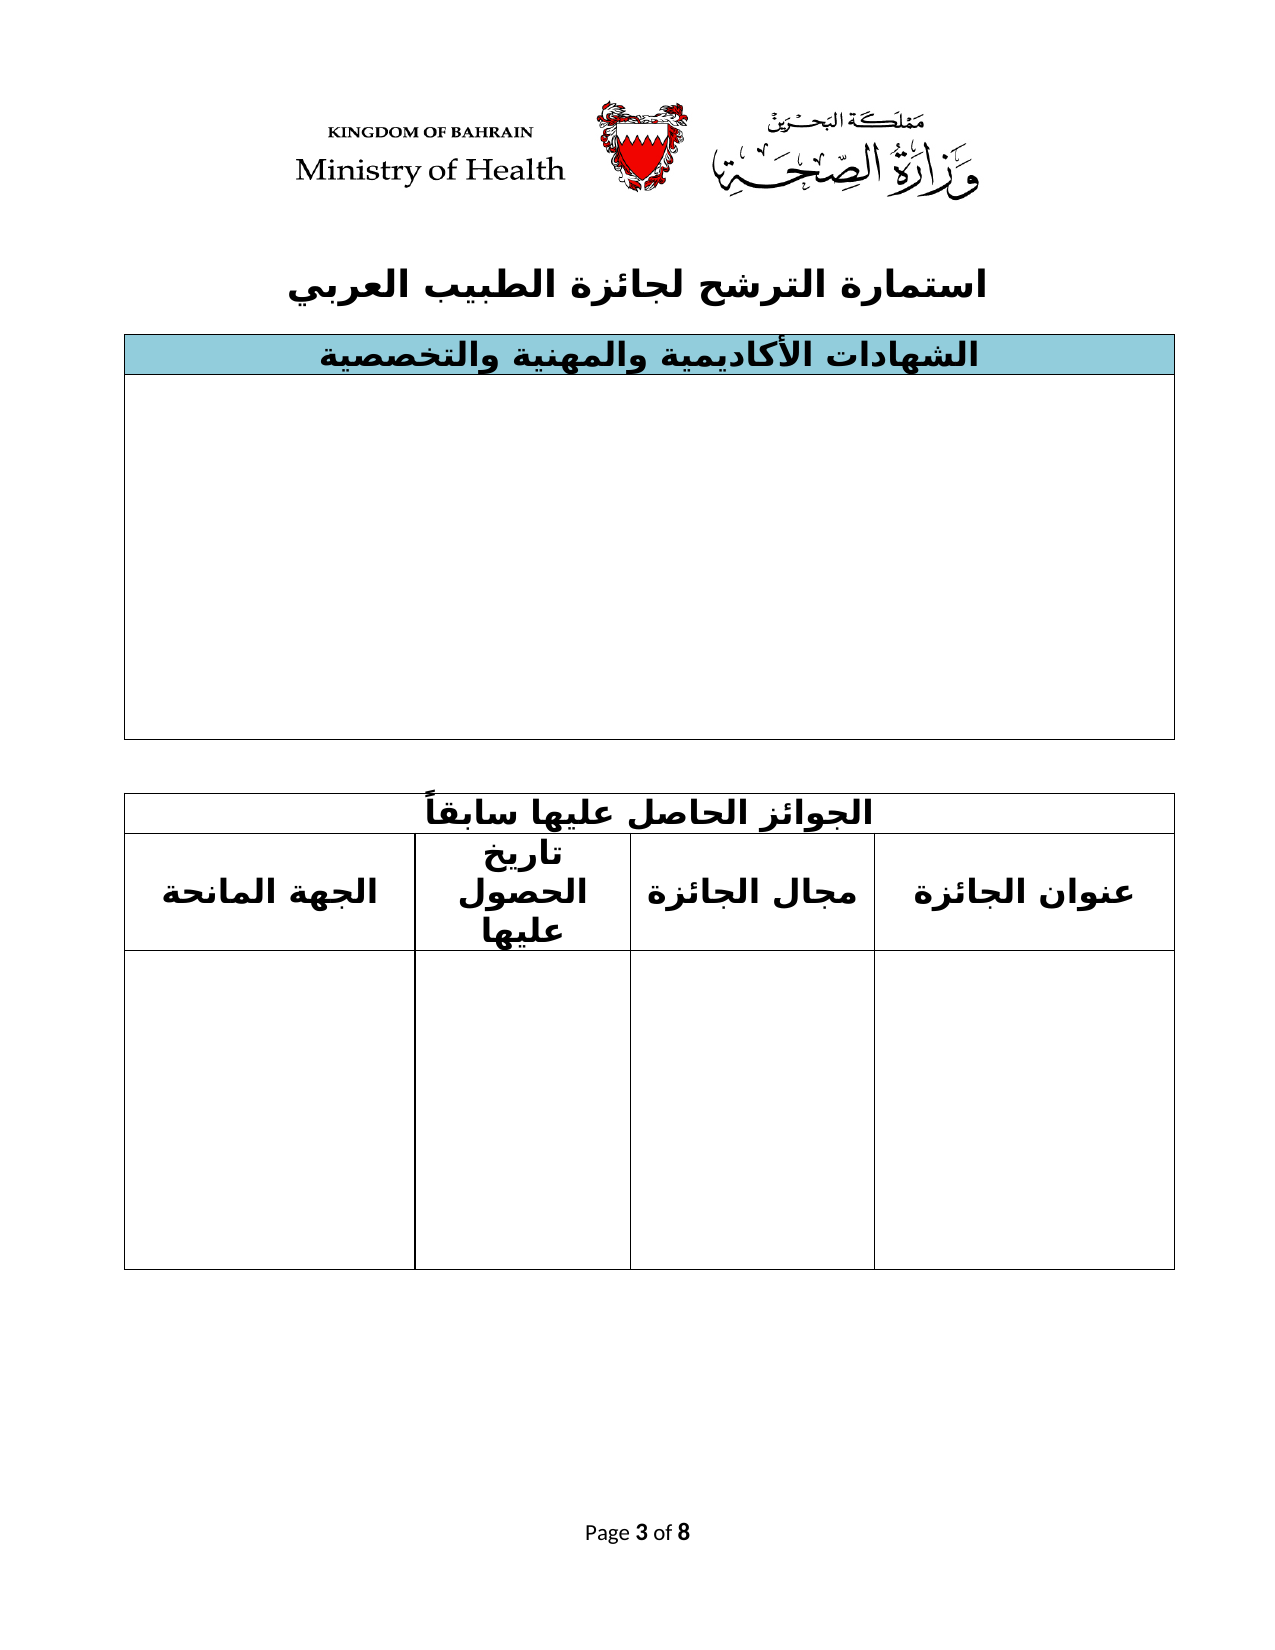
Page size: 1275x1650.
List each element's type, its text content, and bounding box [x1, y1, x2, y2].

table_cell عنوان الجائزة [875, 834, 1174, 950]
table_cell [631, 951, 874, 1269]
table_cell تاريخ الحصول عليها [416, 834, 630, 950]
table_cell الجهة المانحة [125, 834, 414, 950]
table_cell [416, 951, 630, 1269]
table_cell [875, 951, 1174, 1269]
table_cell مجال الجائزة [631, 834, 874, 950]
table_cell [125, 375, 1174, 738]
table_cell [125, 951, 414, 1269]
picture [225, 37, 1050, 263]
table_header الجوائز الحاصل عليها سابقاً [125, 794, 1174, 832]
table_header الشهادات الأكاديمية والمهنية والتخصصية [125, 335, 1174, 374]
